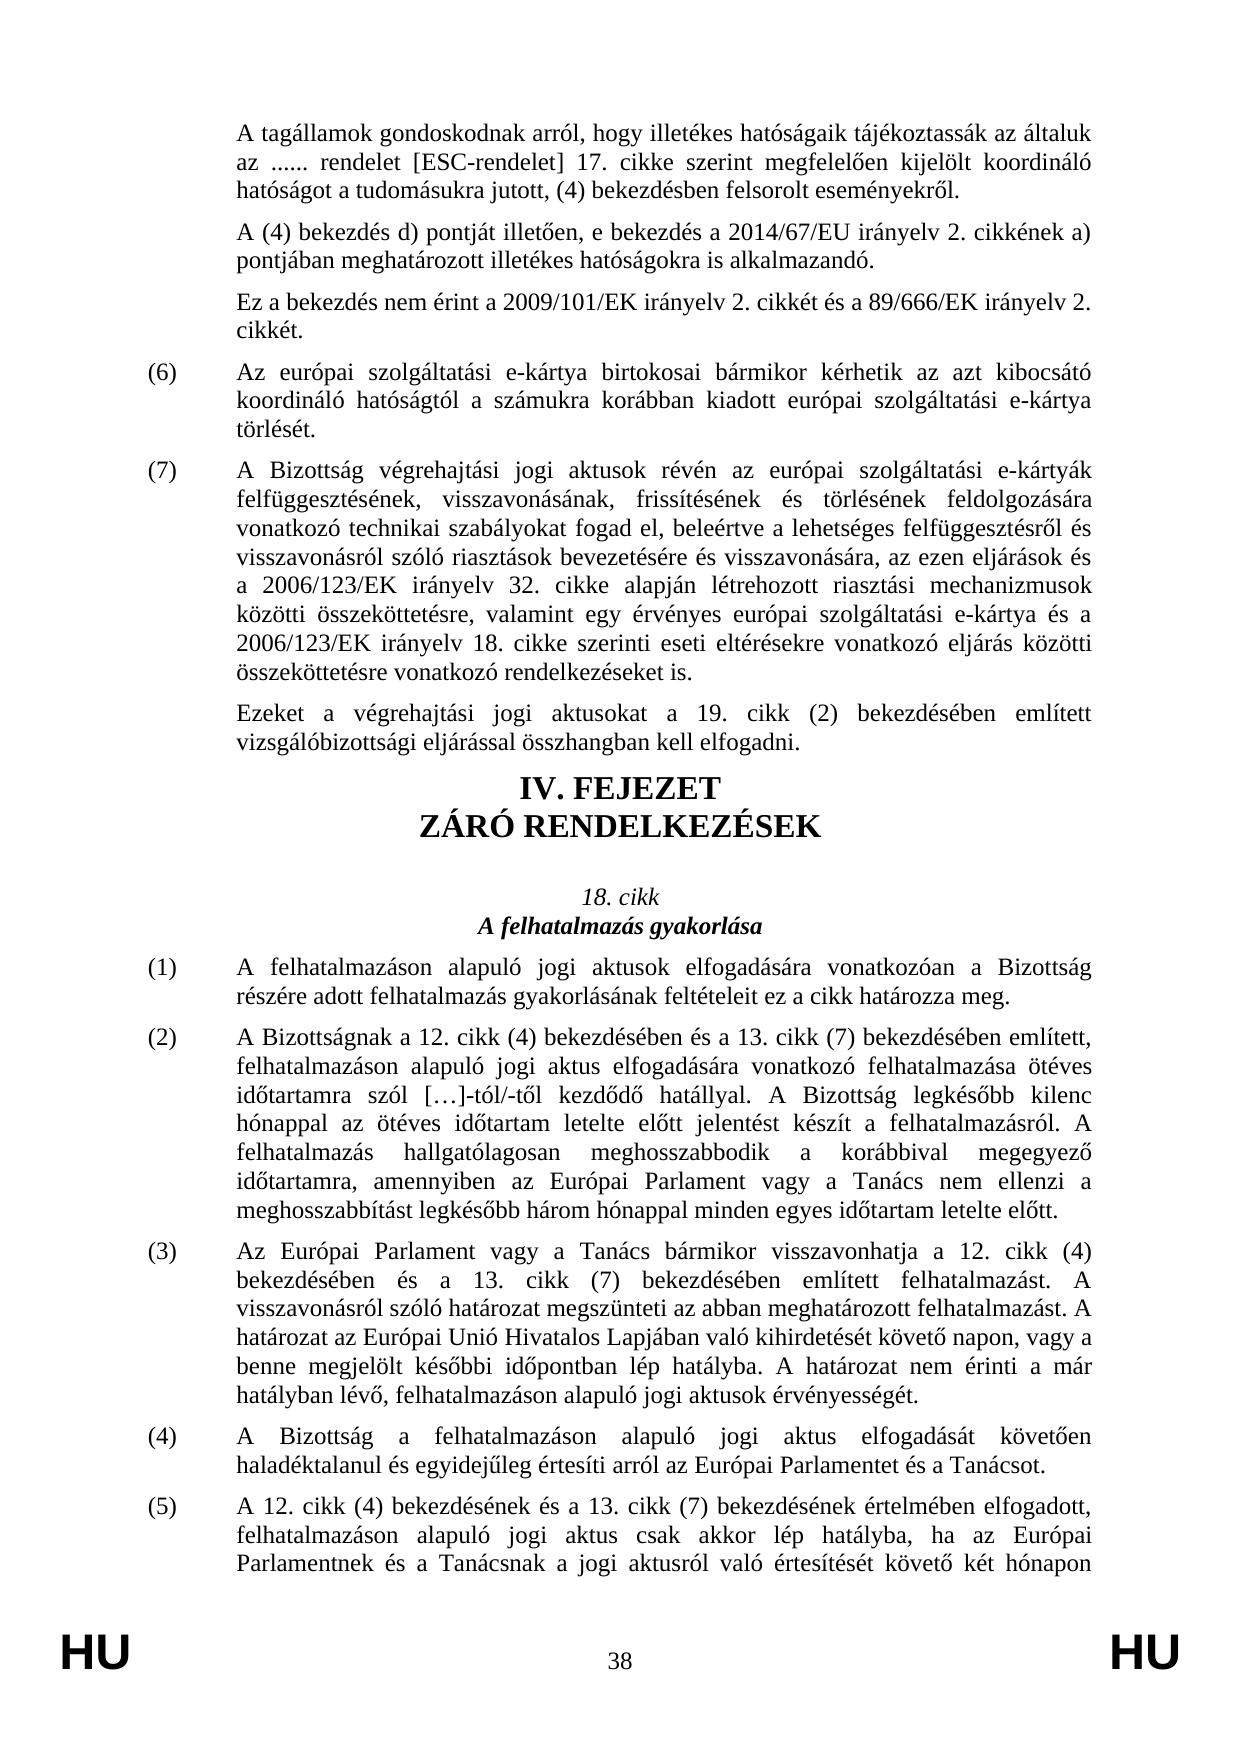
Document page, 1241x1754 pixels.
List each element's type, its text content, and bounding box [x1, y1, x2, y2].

text A Bizottságnak a 12. cikk (4) bekezdésében és a 13. cikk (7) bekezdésében említett, felhatalmazáson alapuló jogi aktus elfogadására vonatkozó felhatalmazása ötéves időtartamra szól […]-tól/-től kezdődő hatállyal. A Bizottság legkésőbb kilenc hónappal az ötéves időtartam letelte előtt jelentést készít a felhatalmazásról. A felhatalmazás hallgatólagosan meghosszabbodik a korábbival megegyező időtartamra, amennyiben az Európai Parlament vagy a Tanács nem ellenzi a meghosszabbítást legkésőbb három hónappal minden egyes időtartam letelte előtt. [148, 1022, 1093, 1223]
text A tagállamok gondoskodnak arról, hogy illetékes hatóságaik tájékoztassák az általuk az ...... rendelet [ESC-rendelet] 17. cikke szerint megfelelően kijelölt koordináló hatóságot a tudomásukra jutott, (4) bekezdésben felsorolt eseményekről. [236, 118, 1093, 204]
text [148, 1491, 1093, 1577]
text A Bizottság végrehajtási jogi aktusok révén az európai szolgáltatási e-kártyák felfüggesztésének, visszavonásának, frissítésének és törlésének feldolgozására vonatkozó technikai szabályokat fogad el, beleértve a lehetséges felfüggesztésről és visszavonásról szóló riasztások bevezetésére és visszavonására, az ezen eljárások és a 2006/123/EK irányelv 32. cikke alapján létrehozott riasztási mechanizmusok közötti összeköttetésre, valamint egy érvényes európai szolgáltatási e-kártya és a 2006/123/EK irányelv 18. cikke szerinti eseti eltérésekre vonatkozó eljárás közötti összeköttetésre vonatkozó rendelkezéseket is. [148, 456, 1093, 686]
list A felhatalmazáson alapuló jogi aktusok elfogadására vonatkozóan a Bizottság részére adott felhatalmazás gyakorlásának feltételeit ez a cikk határozza meg. [148, 952, 1093, 1010]
text A (4) bekezdés d) pontját illetően, e bekezdés a 2014/67/EU irányelv 2. cikkének a) pontjában meghatározott illetékes hatóságokra is alkalmazandó. [236, 217, 1093, 274]
title IV. FEJEZET ZÁRÓ RENDELKEZÉSEK [148, 768, 1093, 845]
text Az Európai Parlament vagy a Tanács bármikor visszavonhatja a 12. cikk (4) bekezdésében és a 13. cikk (7) bekezdésében említett felhatalmazást. A visszavonásról szóló határozat megszünteti az abban meghatározott felhatalmazást. A határozat az Európai Unió Hivatalos Lapjában való kihirdetését követő napon, vagy a benne megjelölt későbbi időpontban lép hatályba. A határozat nem érinti a már hatályban lévő, felhatalmazáson alapuló jogi aktusok érvényességét. [148, 1236, 1093, 1408]
text 18. cikk A felhatalmazás gyakorlása [148, 882, 1093, 940]
text Az európai szolgáltatási e-kártya birtokosai bármikor kérhetik az azt kibocsátó koordináló hatóságtól a számukra korábban kiadott európai szolgáltatási e-kártya törlését. [148, 357, 1093, 443]
text Ezeket a végrehajtási jogi aktusokat a 19. cikk (2) bekezdésében említett vizsgálóbizottsági eljárással összhangban kell elfogadni. [236, 698, 1093, 756]
text A Bizottság a felhatalmazáson alapuló jogi aktus elfogadását követően haladéktalanul és egyidejűleg értesíti arról az Európai Parlamentet és a Tanácsot. [148, 1421, 1093, 1478]
text Ez a bekezdés nem érint a 2009/101/EK irányelv 2. cikkét és a 89/666/EK irányelv 2. cikkét. [236, 287, 1093, 344]
